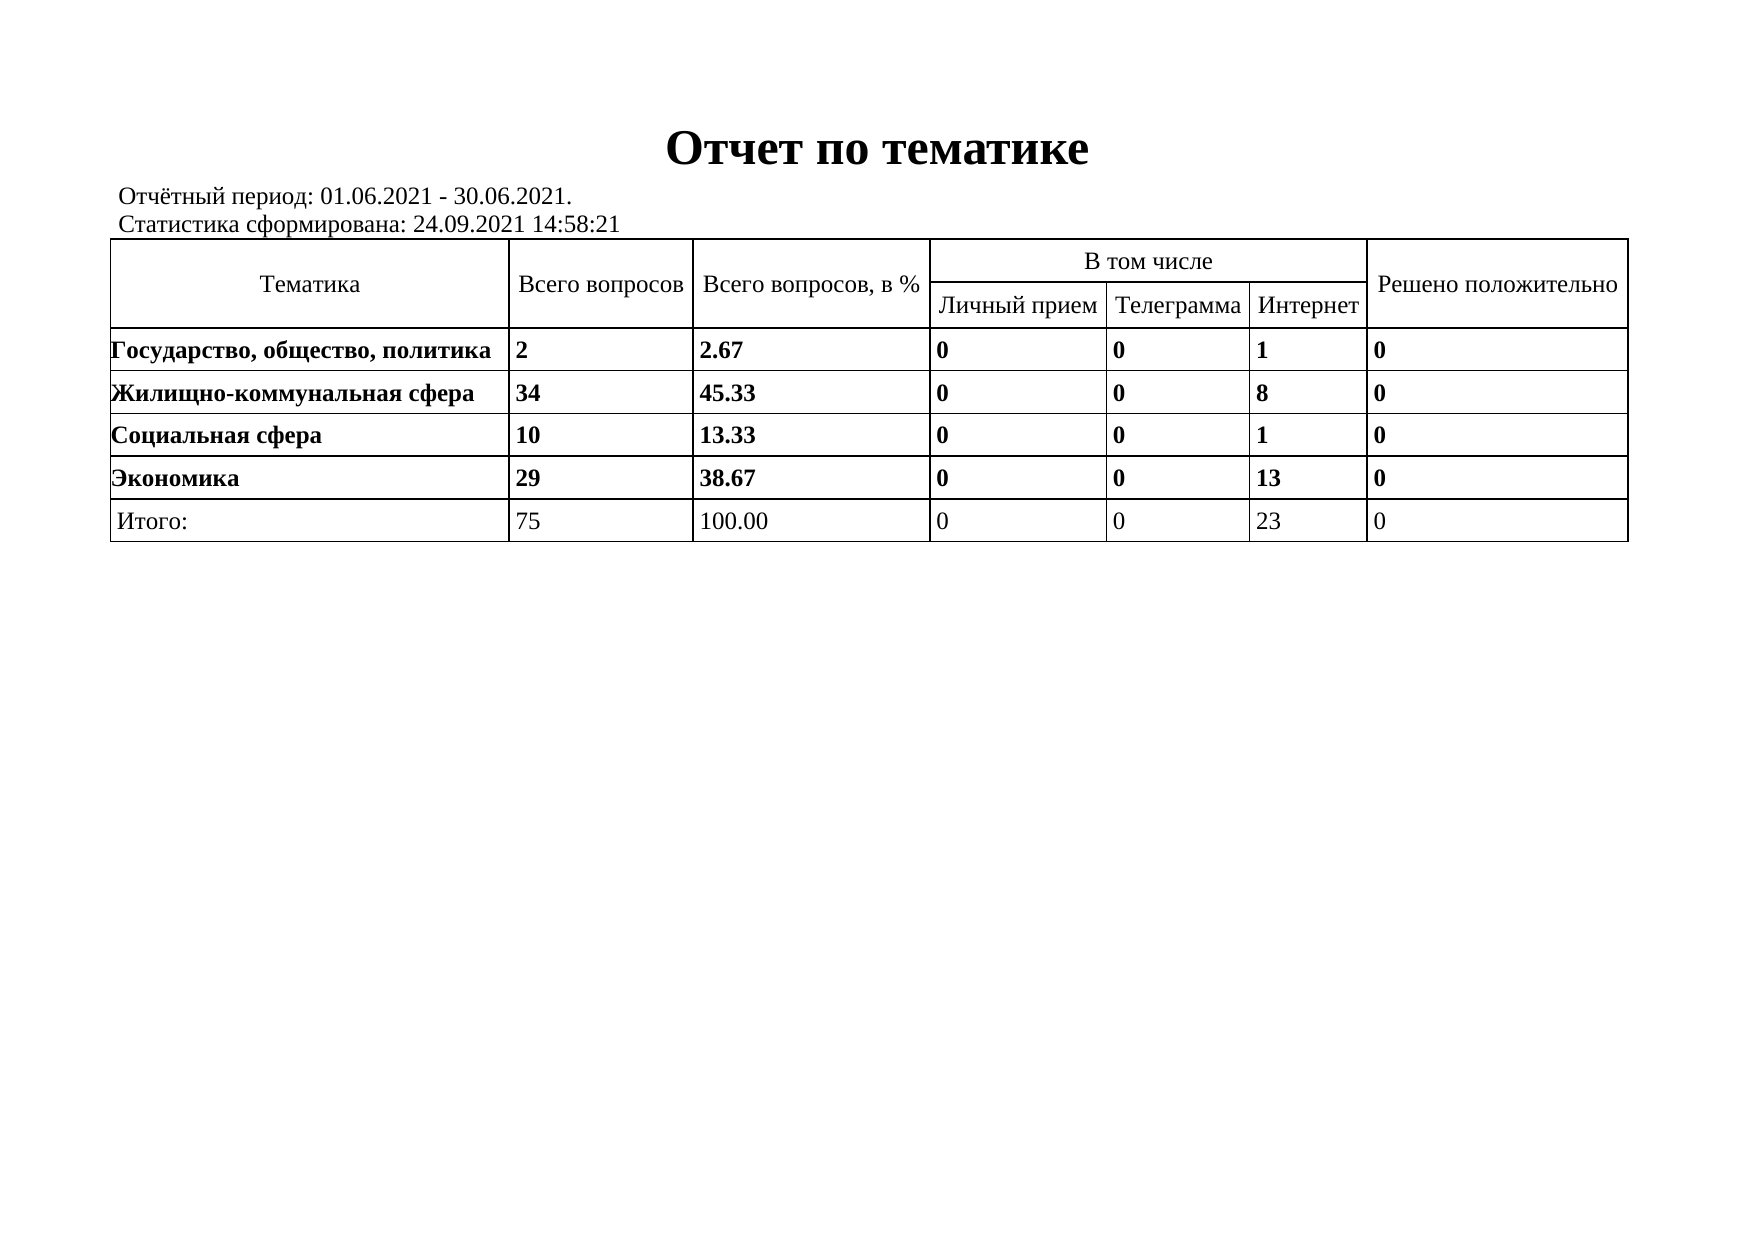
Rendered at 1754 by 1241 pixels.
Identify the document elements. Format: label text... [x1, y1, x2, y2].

table_cell 2.67 [694, 329, 929, 370]
table_cell 0 [1107, 457, 1249, 498]
table_cell 0 [1107, 414, 1249, 455]
table_cell 0 [1368, 329, 1627, 370]
table_cell Личный прием [931, 283, 1106, 327]
text Отчётный период: 01.06.2021 - 30.06.2021. Статистика сформирована: 24.09.2021 14:58:21 [118, 181, 1636, 238]
table_cell 8 [1250, 371, 1366, 413]
table_cell Интернет [1250, 283, 1366, 327]
table_cell 0 [1368, 371, 1627, 413]
table_cell 38.67 [694, 457, 929, 498]
table_header Всего вопросов, в % [694, 240, 929, 327]
table_cell Жилищно-коммунальная сфера [111, 371, 508, 413]
table_cell Социальная сфера [111, 414, 508, 455]
table_cell 13 [1250, 457, 1366, 498]
table_cell Экономика [111, 457, 508, 498]
table_cell 0 [931, 414, 1106, 455]
table_header В том числе [931, 240, 1366, 281]
table_cell 0 [1368, 457, 1627, 498]
table_cell 0 [1368, 414, 1627, 455]
table_cell 13.33 [694, 414, 929, 455]
table_cell 75 [510, 500, 692, 541]
table_cell 0 [931, 500, 1106, 541]
table_cell 1 [1250, 329, 1366, 370]
table_cell 0 [1368, 500, 1627, 541]
subtitle Отчет по тематике [118, 118, 1636, 176]
table_cell 0 [931, 371, 1106, 413]
table_cell 1 [1250, 414, 1366, 455]
table_cell 100.00 [694, 500, 929, 541]
table_header Решено положительно [1368, 240, 1627, 327]
table_cell Телеграмма [1107, 283, 1249, 327]
table_cell 29 [510, 457, 692, 498]
table_cell 0 [1107, 371, 1249, 413]
table_cell 0 [1107, 329, 1249, 370]
table_cell 10 [510, 414, 692, 455]
table_cell 2 [510, 329, 692, 370]
table_cell 0 [931, 329, 1106, 370]
table_header Всего вопросов [510, 240, 692, 327]
table_cell 45.33 [694, 371, 929, 413]
table_cell Государство, общество, политика [111, 329, 508, 370]
table_cell 34 [510, 371, 692, 413]
table_cell 0 [931, 457, 1106, 498]
table_header Тематика [111, 240, 508, 327]
table_cell 23 [1250, 500, 1366, 541]
table_cell Итого: [111, 500, 508, 541]
table_cell 0 [1107, 500, 1249, 541]
